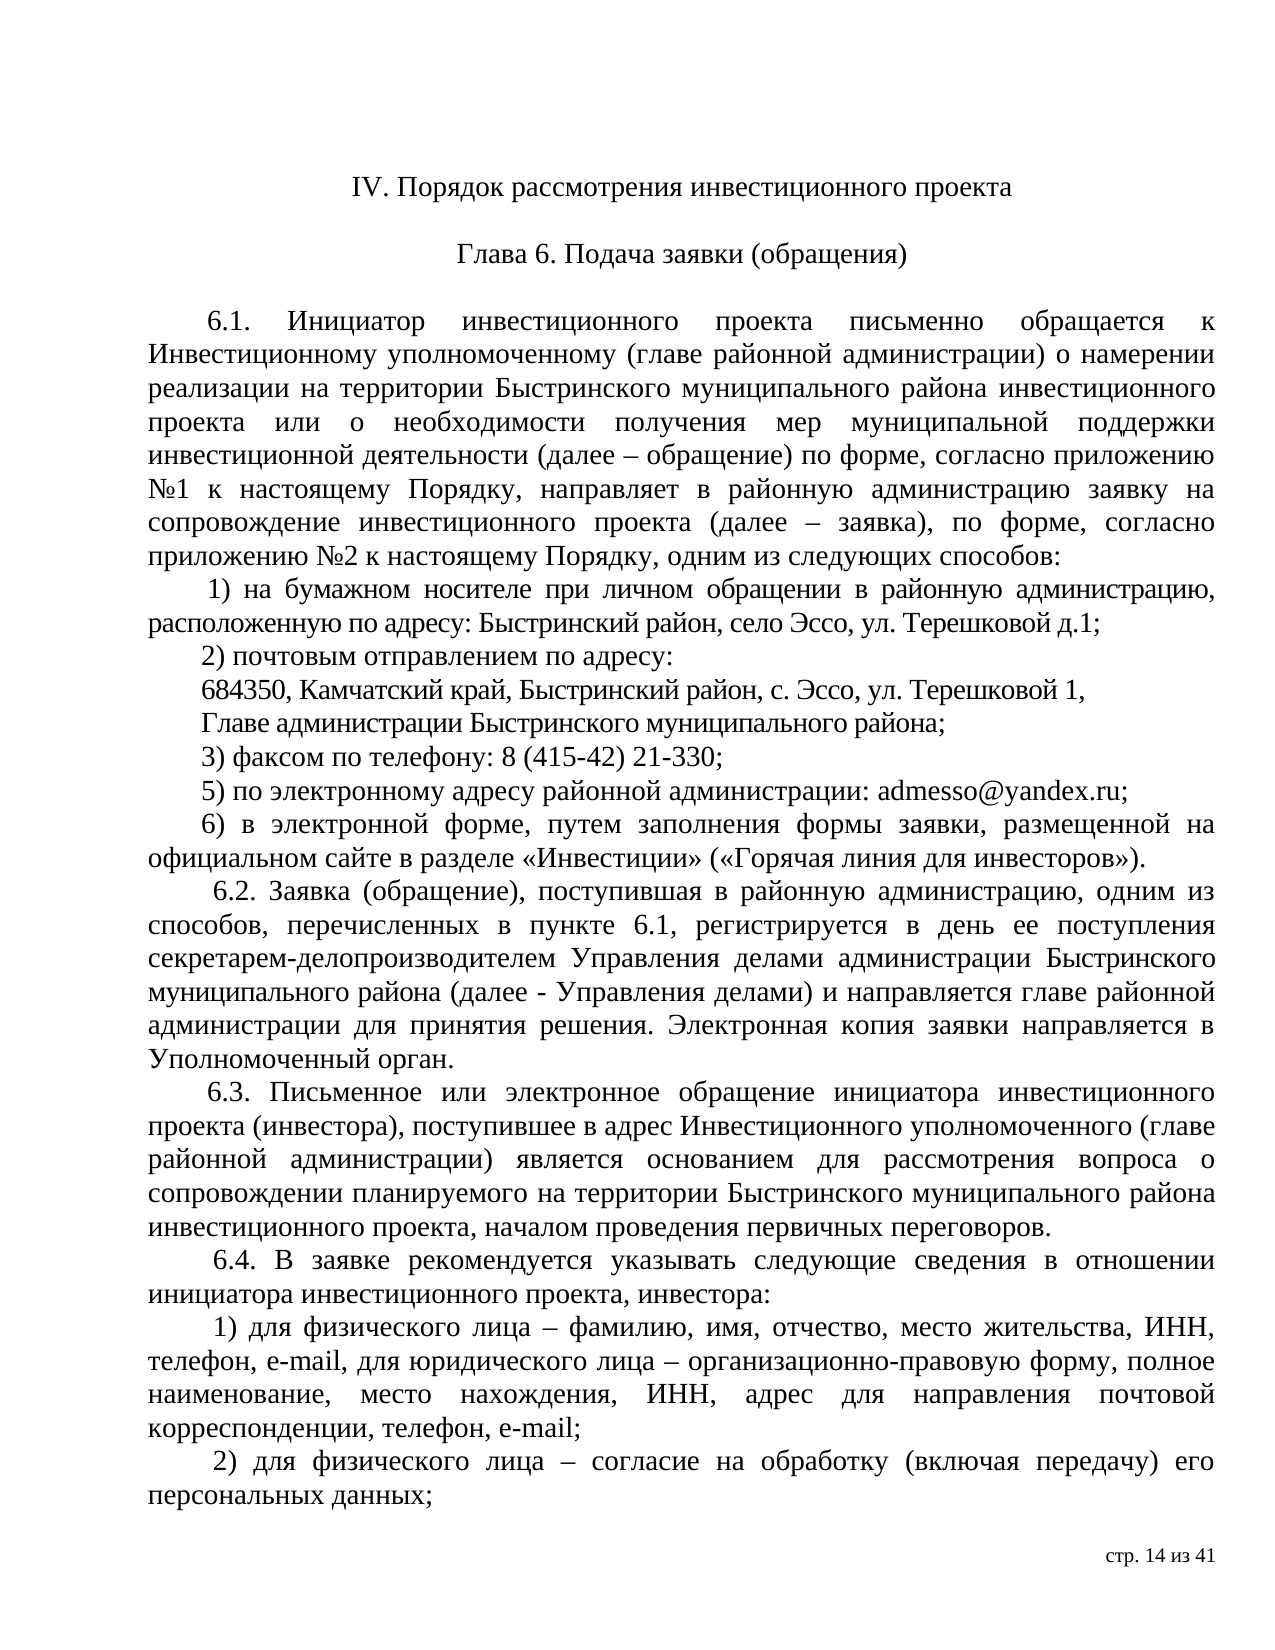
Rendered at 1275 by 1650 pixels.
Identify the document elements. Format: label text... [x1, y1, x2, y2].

text 6.2. Заявка (обращение), поступившая в районную администрацию, одним из способов, перечисленных в пункте 6.1, регистрируется в день ее поступления секретарем-делопроизводителем Управления делами администрации Быстринского муниципального района (далее - Управления делами) и направляется главе районной администрации для принятия решения. Электронная копия заявки направляется в Уполномоченный орган. [148, 873, 1216, 1074]
text Глава 6. Подача заявки (обращения) [148, 236, 1216, 269]
text 6.1. Инициатор инвестиционного проекта письменно обращается к Инвестиционному уполномоченному (главе районной администрации) о намерении реализации на территории Быстринского муниципального района инвестиционного проекта или о необходимости получения мер муниципальной поддержки инвестиционной деятельности (далее – обращение) по форме, согласно приложению №1 к настоящему Порядку, направляет в районную администрацию заявку на сопровождение инвестиционного проекта (далее – заявка), по форме, согласно приложению №2 к настоящему Порядку, одним из следующих способов: [148, 303, 1216, 571]
text 3) факсом по телефону: 8 (415-42) 21-330; [148, 739, 1216, 773]
text Главе администрации Быстринского муниципального района; [148, 706, 1216, 739]
text 5) по электронному адресу районной администрации: admesso@yandex.ru; [148, 773, 1216, 806]
text 684350, Камчатский край, Быстринский район, с. Эссо, ул. Терешковой 1, [148, 672, 1216, 706]
text 1) на бумажном носителе при личном обращении в районную администрацию, расположенную по адресу: Быстринский район, село Эссо, ул. Терешковой д.1; [148, 571, 1216, 638]
text 6.4. В заявке рекомендуется указывать следующие сведения в отношении инициатора инвестиционного проекта, инвестора: [148, 1242, 1216, 1309]
text 1) для физического лица – фамилию, имя, отчество, место жительства, ИНН, телефон, e-mail, для юридического лица – организационно-правовую форму, полное наименование, место нахождения, ИНН, адрес для направления почтовой корреспонденции, телефон, e-mail; [148, 1309, 1216, 1443]
text 2) почтовым отправлением по адресу: [148, 638, 1216, 672]
text IV. Порядок рассмотрения инвестиционного проекта [148, 169, 1216, 202]
text 6) в электронной форме, путем заполнения формы заявки, размещенной на официальном сайте в разделе «Инвестиции» («Горячая линия для инвесторов»). [148, 806, 1216, 873]
text 6.3. Письменное или электронное обращение инициатора инвестиционного проекта (инвестора), поступившее в адрес Инвестиционного уполномоченного (главе районной администрации) является основанием для рассмотрения вопроса о сопровождении планируемого на территории Быстринского муниципального района инвестиционного проекта, началом проведения первичных переговоров. [148, 1074, 1216, 1242]
text 2) для физического лица – согласие на обработку (включая передачу) его персональных данных; [148, 1443, 1216, 1511]
